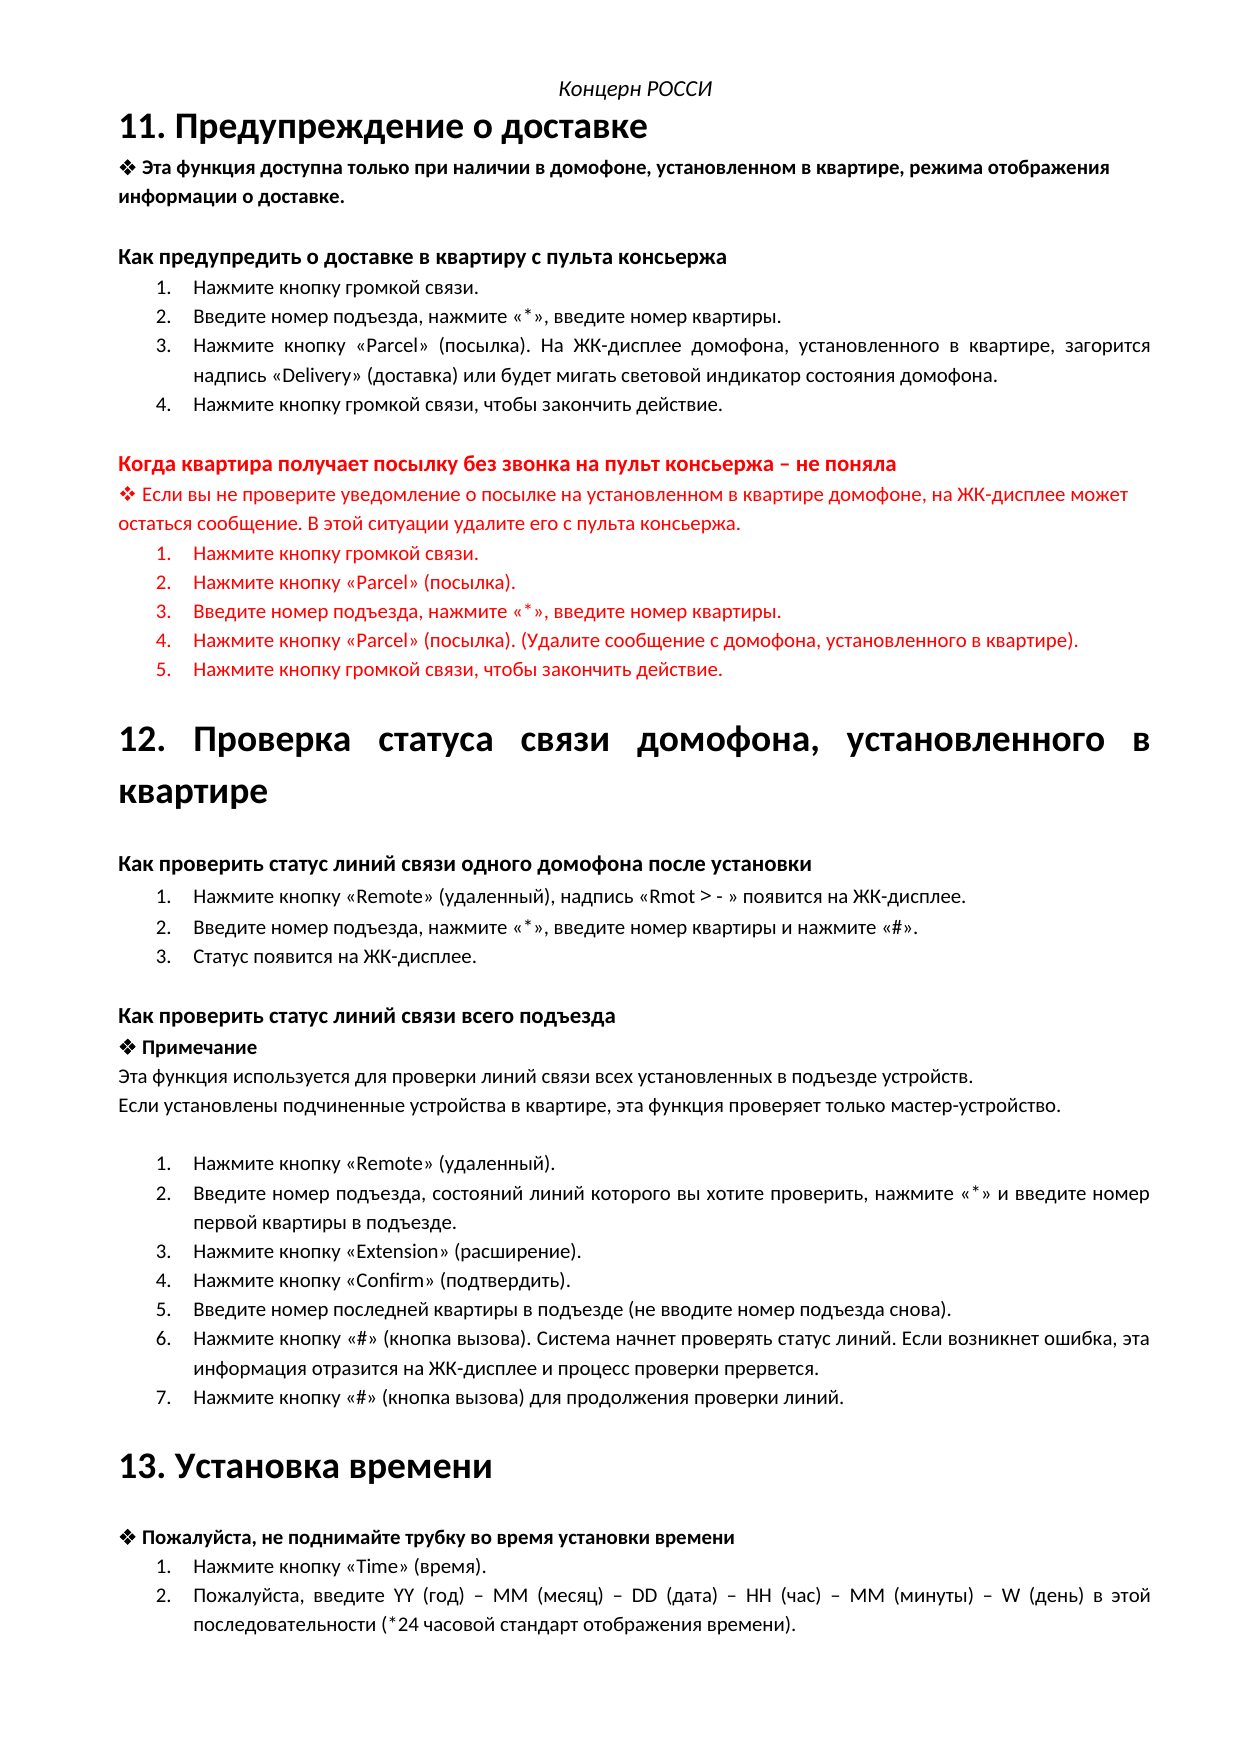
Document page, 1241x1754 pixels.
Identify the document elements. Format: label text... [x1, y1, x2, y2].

list Статус появится на ЖК-дисплее. [156, 943, 1152, 969]
list Введите номер последней квартиры в подъезде (не вводите номер подъезда снова). [156, 1296, 1152, 1322]
list Нажмите кнопку «Parcel» (посылка). [156, 569, 1152, 594]
list Нажмите кнопку «#» (кнопка вызова). Система начнет проверять статус линий. Если возникнет ошибка, эта информация отразится на ЖК-дисплее и процесс проверки прервется. [156, 1326, 1152, 1380]
list Нажмите кнопку «Remote» (удаленный). [156, 1151, 1152, 1176]
text Пожалуйста, не поднимайте трубку во время установки времени [118, 1524, 1152, 1549]
list Нажмите кнопку «Time» (время). [156, 1553, 1152, 1579]
list Нажмите кнопку громкой связи. [156, 274, 1152, 300]
text Если вы не проверите уведомление о посылке на установленном в квартире домофоне, на ЖК-дисплее может остаться сообщение. В этой ситуации удалите его с пульта консьержа. [118, 481, 1152, 536]
text Как проверить статус линий связи всего подъезда [118, 1002, 1152, 1030]
text Эта функция доступна только при наличии в домофоне, установленном в квартире, режима отображения информации о доставке. [118, 154, 1152, 209]
text Примечание [118, 1034, 1152, 1059]
list Нажмите кнопку «Parcel» (посылка). (Удалите сообщение с домофона, установленного в квартире). [156, 627, 1152, 653]
text Если установлены подчиненные устройства в квартире, эта функция проверяет только мастер-устройство. [118, 1092, 1152, 1118]
list Нажмите кнопку «Parcel» (посылка). На ЖК-дисплее домофона, установленного в квартире, загорится надпись «Delivery» (доставка) или будет мигать световой индикатор состояния домофона. [156, 333, 1152, 387]
list Нажмите кнопку «Extension» (расширение). [156, 1238, 1152, 1263]
list Введите номер подъезда, нажмите «*», введите номер квартиры и нажмите «#». [156, 914, 1152, 939]
text 13. Установка времени [118, 1442, 1152, 1488]
text Эта функция используется для проверки линий связи всех установленных в подъезде устройств. [118, 1063, 1152, 1088]
text 11. Предупреждение о доставке [118, 102, 1152, 148]
list Нажмите кнопку громкой связи, чтобы закончить действие. [156, 656, 1152, 682]
list Нажмите кнопку «Remote» (удаленный), надпись «Rmot > - » появится на ЖК-дисплее. [156, 882, 1152, 910]
text 12. Проверка статуса связи домофона, установленного в квартире [118, 715, 1152, 813]
list Нажмите кнопку громкой связи. [156, 540, 1152, 565]
list Введите номер подъезда, состояний линий которого вы хотите проверить, нажмите «*» и введите номер первой квартиры в подъезде. [156, 1180, 1152, 1234]
text Как проверить статус линий связи одного домофона после установки [118, 849, 1152, 877]
text Когда квартира получает посылку без звонка на пульт консьержа – не поняла [118, 449, 1152, 477]
list Введите номер подъезда, нажмите «*», введите номер квартиры. [156, 303, 1152, 329]
list Нажмите кнопку громкой связи, чтобы закончить действие. [156, 391, 1152, 416]
text Как предупредить о доставке в квартиру с пульта консьержа [118, 242, 1152, 270]
list Нажмите кнопку «Confirm» (подтвердить). [156, 1267, 1152, 1293]
list Нажмите кнопку «#» (кнопка вызова) для продолжения проверки линий. [156, 1384, 1152, 1409]
list Пожалуйста, введите YY (год) – MM (месяц) – DD (дата) – HH (час) – MM (минуты) – W (день) в этой последовательности (*24 часовой стандарт отображения времени). [156, 1582, 1152, 1637]
list Введите номер подъезда, нажмите «*», введите номер квартиры. [156, 598, 1152, 623]
